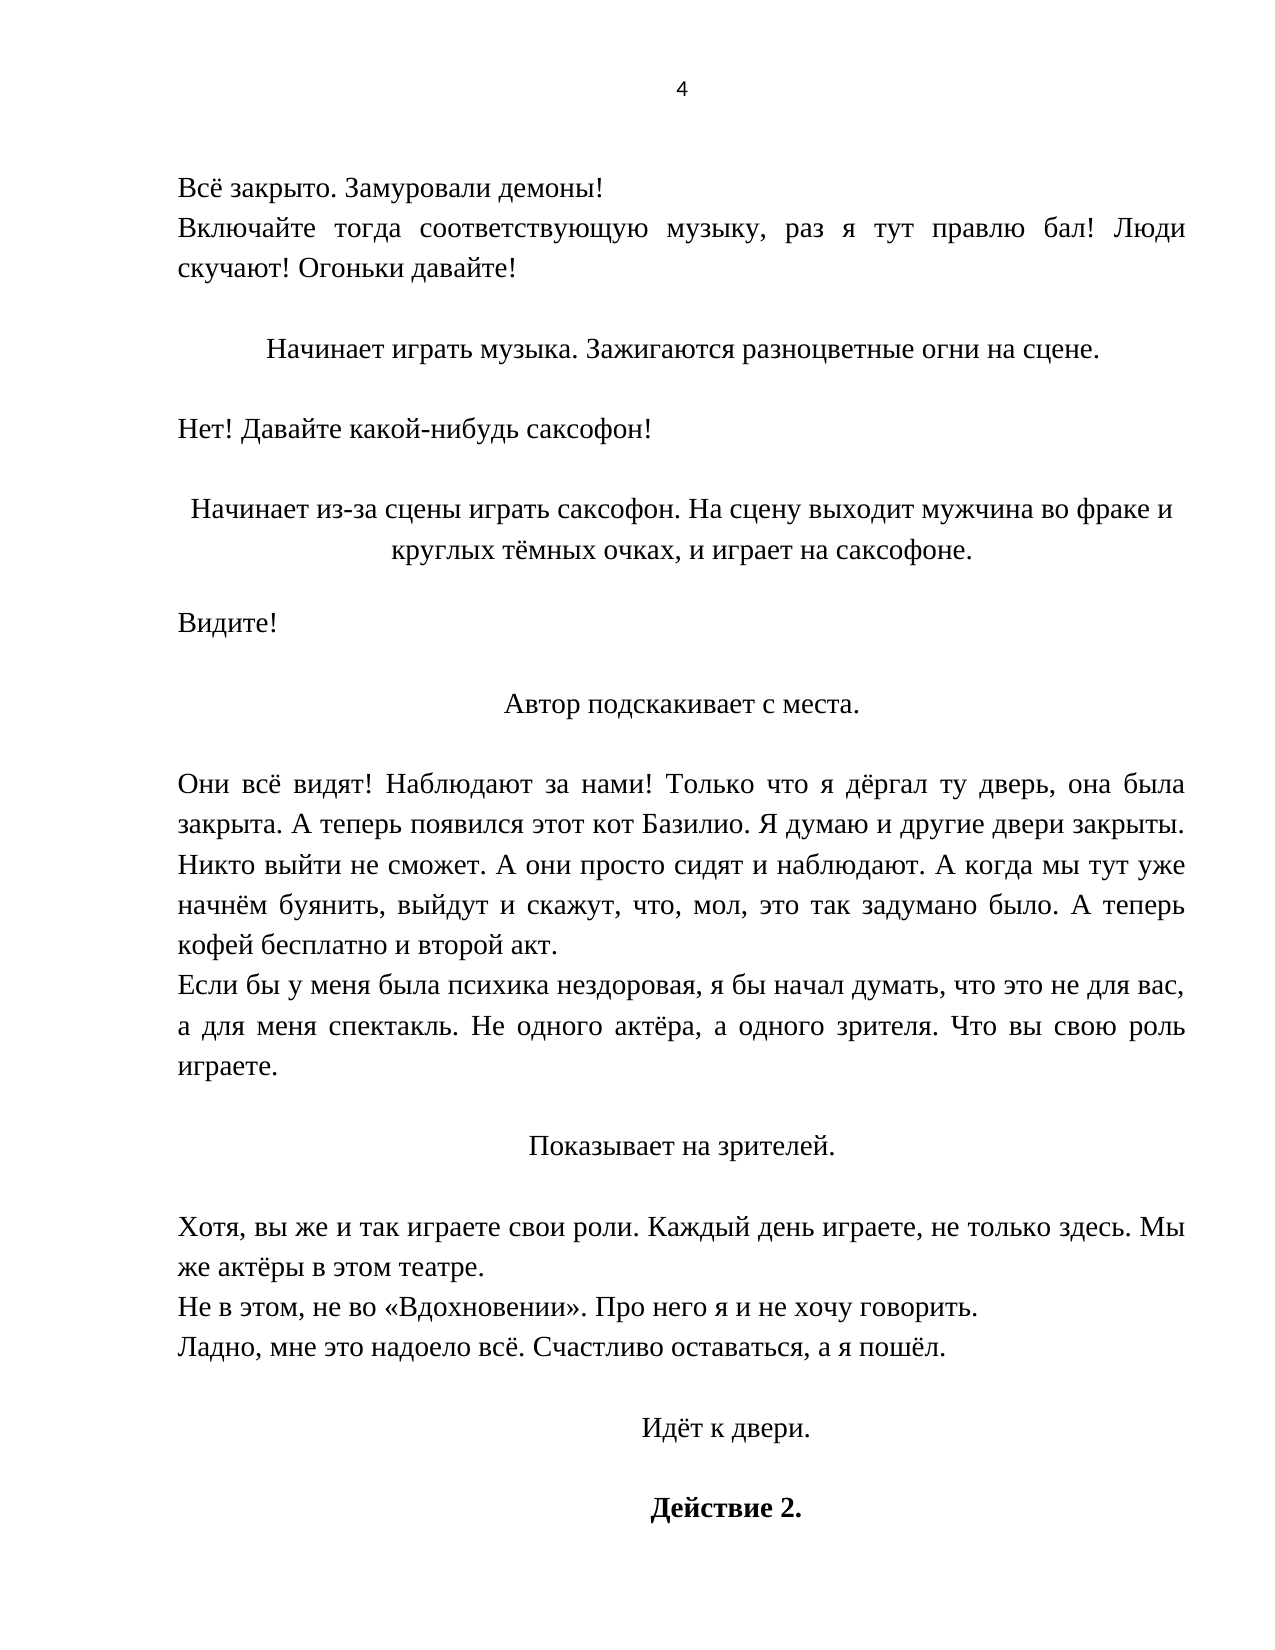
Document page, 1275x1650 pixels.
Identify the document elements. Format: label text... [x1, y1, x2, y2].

list Идёт к двери. [177, 1410, 1186, 1443]
list Ладно, мне это надоело всё. Счастливо оставаться, а я пошёл. [177, 1329, 1186, 1363]
list Начинает играть музыка. Зажигаются разноцветные огни на сцене. [177, 331, 1186, 364]
list Начинает из-за сцены играть саксофон. На сцену выходит мужчина во фраке и круглых тёмных очках, и играет на саксофоне. [177, 492, 1186, 565]
list Нет! Давайте какой-нибудь саксофон! [177, 411, 1186, 445]
list Если бы у меня была психика нездоровая, я бы начал думать, что это не для вас, а для меня спектакль. Не одного актёра, а одного зрителя. Что вы свою роль играете. [177, 967, 1186, 1081]
list Они всё видят! Наблюдают за нами! Только что я дёргал ту дверь, она была закрыта. А теперь появился этот кот Базилио. Я думаю и другие двери закрыты. Никто выйти не сможет. А они просто сидят и наблюдают. А когда мы тут уже начнём буянить, выйдут и скажут, что, мол, это так задумано было. А теперь кофей бесплатно и второй акт. [177, 766, 1186, 961]
list Действие 2. [177, 1490, 1186, 1524]
list Не в этом, не во «Вдохновении». Про него я и не хочу говорить. [177, 1289, 1186, 1323]
list Видите! [177, 606, 1186, 639]
list Показывает на зрителей. [177, 1128, 1186, 1162]
list Автор подскакивает с места. [177, 686, 1186, 719]
list Всё закрыто. Замуровали демоны! [177, 170, 1186, 203]
list Хотя, вы же и так играете свои роли. Каждый день играете, не только здесь. Мы же актёры в этом театре. [177, 1209, 1186, 1282]
list Включайте тогда соответствующую музыку, раз я тут правлю бал! Люди скучают! Огоньки давайте! [177, 210, 1186, 284]
